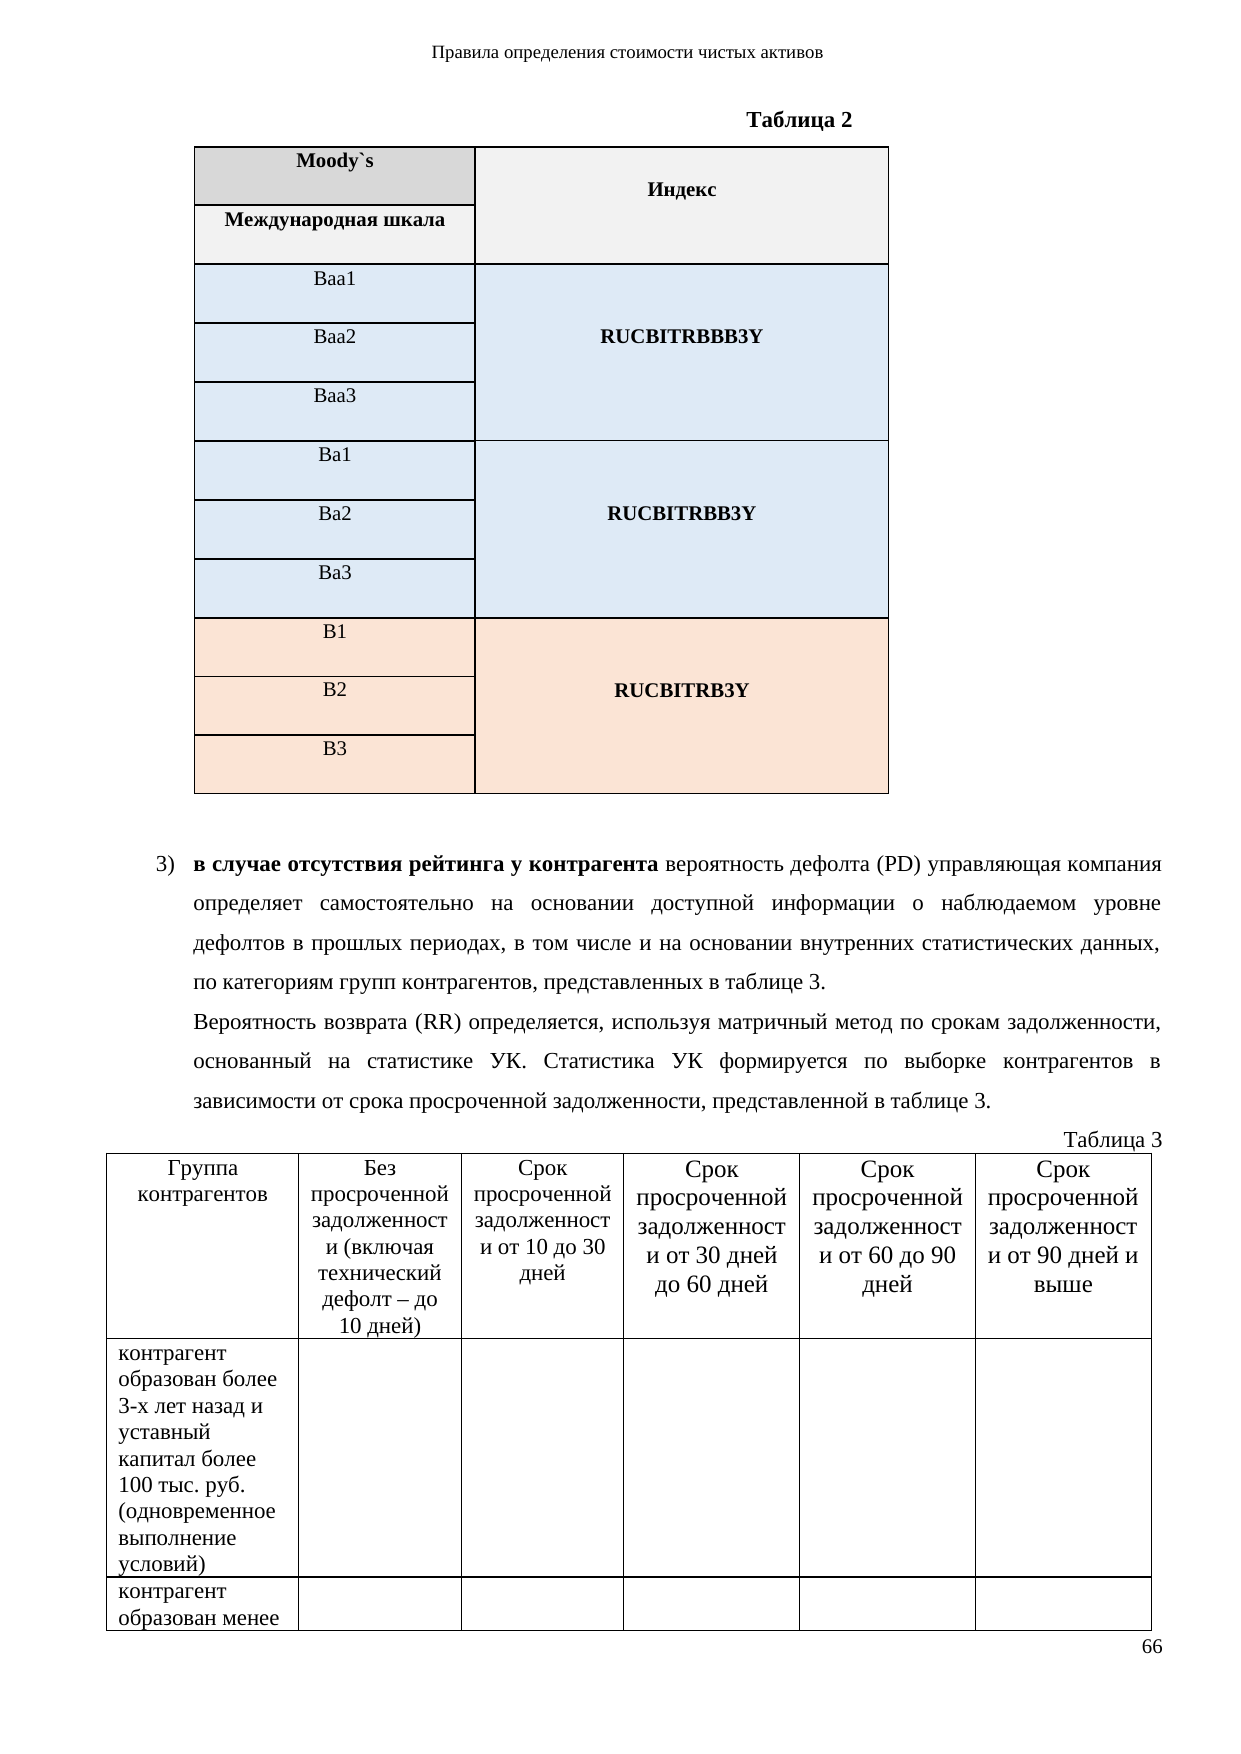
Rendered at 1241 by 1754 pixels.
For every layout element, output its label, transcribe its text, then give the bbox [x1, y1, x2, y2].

table_cell Ваа2 [195, 324, 474, 381]
table_cell [976, 1578, 1151, 1630]
table_header Срок просроченной задолженности от 30 дней до 60 дней [624, 1154, 799, 1338]
table_header Moody`s [195, 148, 474, 204]
table_header Срок просроченной задолженности от 90 дней и выше [976, 1154, 1151, 1338]
table_cell контрагент образован более 3-х лет назад и уставный капитал более 100 тыс. руб. (одновременное выполнение условий) [107, 1339, 298, 1576]
table_cell [462, 1578, 623, 1630]
table_cell [800, 1578, 975, 1630]
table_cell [107, 1578, 298, 1630]
table_cell RUCBITRBB3Y [476, 441, 888, 617]
table_cell [299, 1339, 461, 1576]
table_cell [976, 1339, 1151, 1576]
table_cell B3 [195, 736, 474, 793]
table_cell RUCBITRBBB3Y [476, 265, 888, 440]
table_cell RUCBITRB3Y [476, 619, 888, 793]
table_cell Ваа3 [195, 383, 474, 440]
table_header Срок просроченной задолженности от 10 до 30 дней [462, 1154, 623, 1338]
table_cell Ваа1 [195, 265, 474, 322]
table_cell Международная шкала [195, 206, 474, 263]
table_header Группа контрагентов [107, 1154, 298, 1338]
table_header Без просроченной задолженности (включая технический дефолт – до 10 дней) [299, 1154, 461, 1338]
table_header Срок просроченной задолженности от 60 до 90 дней [800, 1154, 975, 1338]
list Таблица 3 [229, 1126, 1162, 1153]
table_cell [800, 1339, 975, 1576]
table_header Индекс [476, 148, 888, 263]
table_cell Ва1 [195, 442, 474, 499]
table_cell В1 [195, 619, 474, 676]
table_cell [624, 1578, 799, 1630]
list Таблица 2 [193, 106, 1162, 132]
table_cell [299, 1578, 461, 1630]
list в случае отсутствия рейтинга у контрагента вероятность дефолта (PD) управляющая компания определяет самостоятельно на основании доступной информации о наблюдаемом уровне дефолтов в прошлых периодах, в том числе и на основании внутренних статистических данных, по категориям групп контрагентов, представленных в таблице 3. [156, 850, 1162, 995]
table_cell [462, 1339, 623, 1576]
table_cell Ва3 [195, 560, 474, 617]
table_cell В2 [195, 677, 474, 734]
table_cell [624, 1339, 799, 1576]
list Вероятность возврата (RR) определяется, используя матричный метод по срокам задолженности, основанный на статистике УК. Статистика УК формируется по выборке контрагентов в зависимости от срока просроченной задолженности, представленной в таблице 3. [193, 1008, 1162, 1113]
table_cell Ва2 [195, 501, 474, 558]
